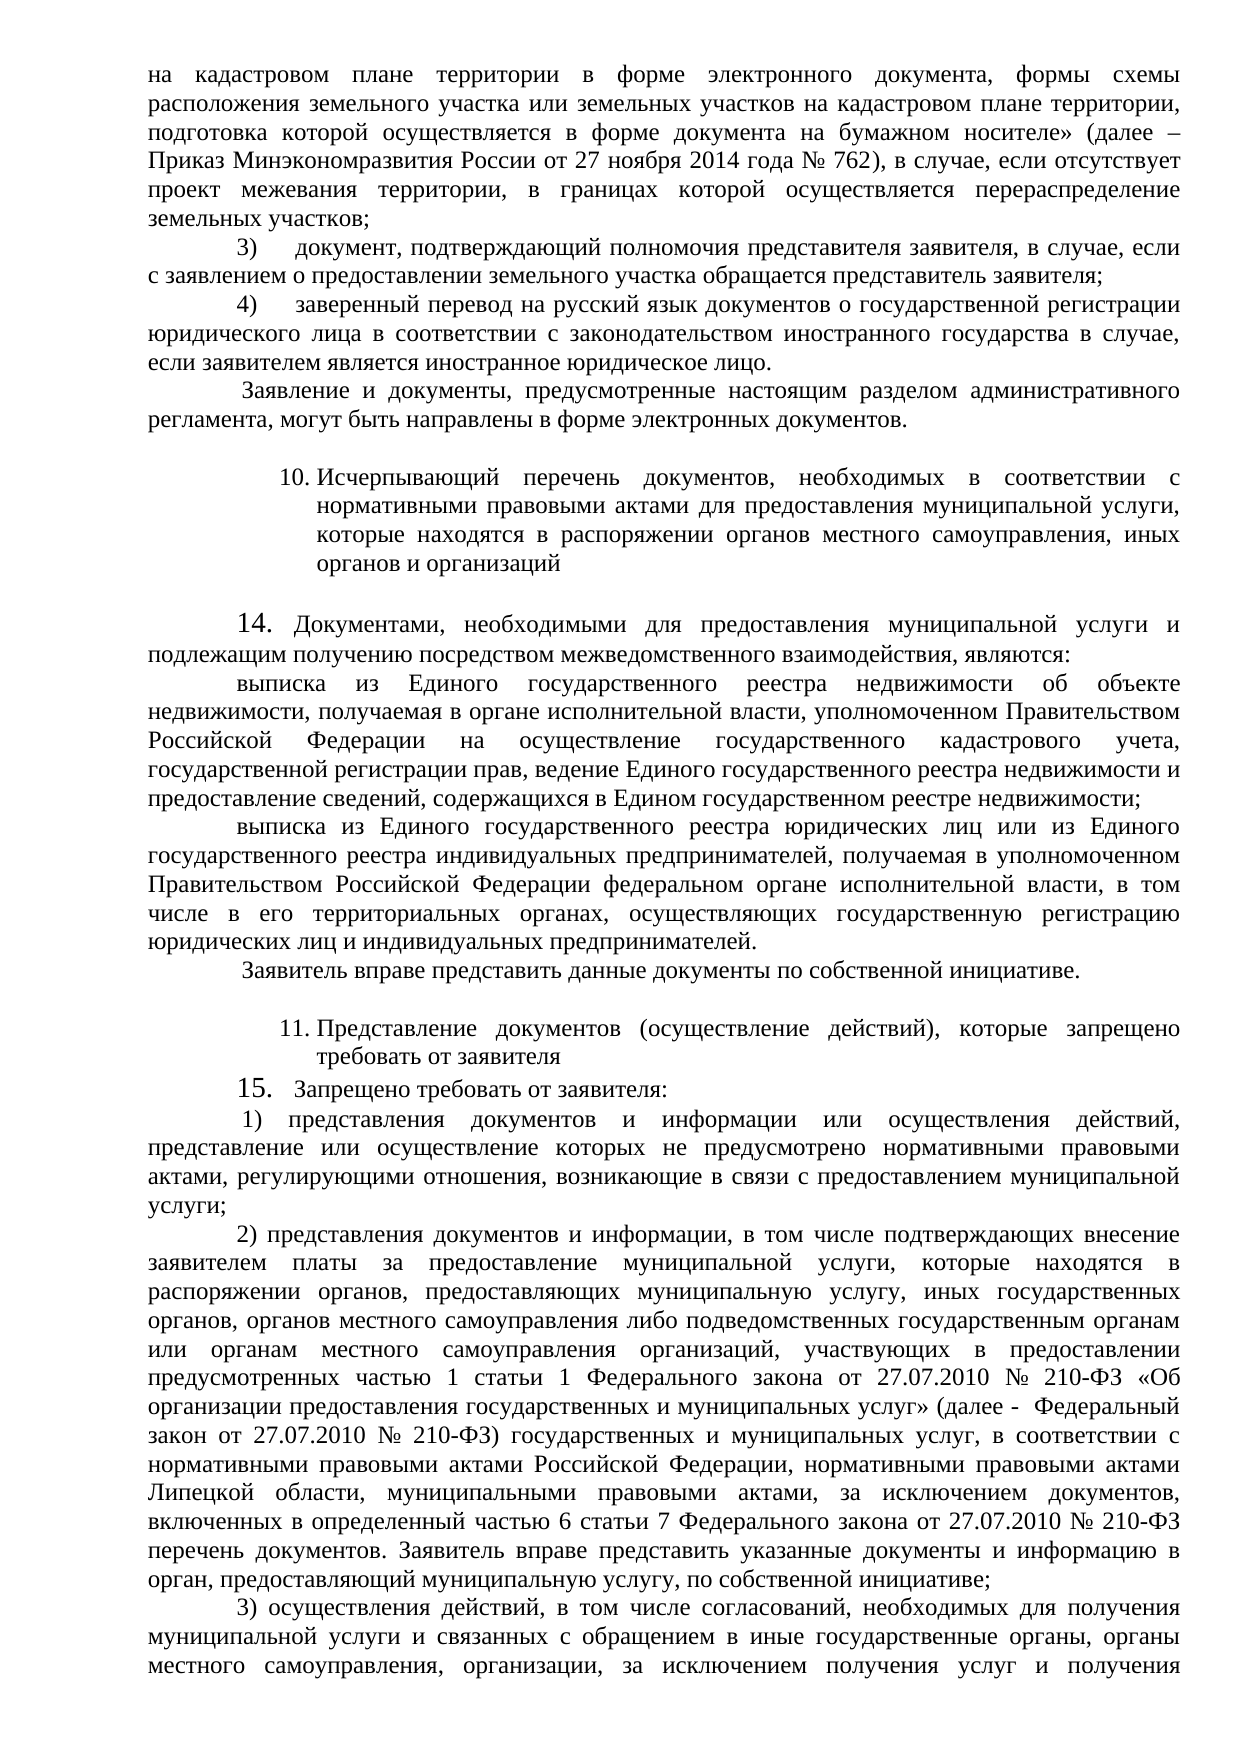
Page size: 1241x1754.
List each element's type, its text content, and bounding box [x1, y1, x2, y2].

text Заявитель вправе представить данные документы по собственной инициативе. [148, 955, 1181, 984]
list Исчерпывающий перечень документов, необходимых в соответствии с нормативными правовыми актами для предоставления муниципальной услуги, которые находятся в распоряжении органов местного самоуправления, иных органов и организаций [279, 462, 1181, 577]
text 1) представления документов и информации или осуществления действий, представление или осуществление которых не предусмотрено нормативными правовыми актами, регулирующими отношения, возникающие в связи с предоставлением муниципальной услуги; [148, 1104, 1181, 1219]
text Заявление и документы, предусмотренные настоящим разделом административного регламента, могут быть направлены в форме электронных документов. [148, 375, 1181, 433]
list Представление документов (осуществление действий), которые запрещено требовать от заявителя [279, 1013, 1181, 1070]
list документ, подтверждающий полномочия представителя заявителя, в случае, если с заявлением о предоставлении земельного участка обращается представитель заявителя; [148, 232, 1181, 289]
text выписка из Единого государственного реестра юридических лиц или из Единого государственного реестра индивидуальных предпринимателей, получаемая в уполномоченном Правительством Российской Федерации федеральном органе исполнительной власти, в том числе в его территориальных органах, осуществляющих государственную регистрацию юридических лиц и индивидуальных предпринимателей. [148, 811, 1181, 955]
list Запрещено требовать от заявителя: [148, 1070, 1181, 1104]
text 2) представления документов и информации, в том числе подтверждающих внесение заявителем платы за предоставление муниципальной услуги, которые находятся в распоряжении органов, предоставляющих муниципальную услугу, иных государственных органов, органов местного самоуправления либо подведомственных государственным органам или органам местного самоуправления организаций, участвующих в предоставлении предусмотренных частью 1 статьи 1 Федерального закона от 27.07.2010 № 210-ФЗ «Об организации предоставления государственных и муниципальных услуг» (далее - Федеральный закон от 27.07.2010 № 210-ФЗ) государственных и муниципальных услуг, в соответствии с нормативными правовыми актами Российской Федерации, нормативными правовыми актами Липецкой области, муниципальными правовыми актами, за исключением документов, включенных в определенный частью 6 статьи 7 Федерального закона от 27.07.2010 № 210-ФЗ перечень документов. Заявитель вправе представить указанные документы и информацию в орган, предоставляющий муниципальную услугу, по собственной инициативе; [148, 1219, 1181, 1592]
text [148, 1592, 1181, 1679]
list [148, 59, 1181, 232]
list заверенный перевод на русский язык документов о государственной регистрации юридического лица в соответствии с законодательством иностранного государства в случае, если заявителем является иностранное юридическое лицо. [148, 289, 1181, 375]
text выписка из Единого государственного реестра недвижимости об объекте недвижимости, получаемая в органе исполнительной власти, уполномоченном Правительством Российской Федерации на осуществление государственного кадастрового учета, государственной регистрации прав, ведение Единого государственного реестра недвижимости и предоставление сведений, содержащихся в Едином государственном реестре недвижимости; [148, 668, 1181, 811]
list Документами, необходимыми для предоставления муниципальной услуги и подлежащим получению посредством межведомственного взаимодействия, являются: [148, 605, 1181, 668]
